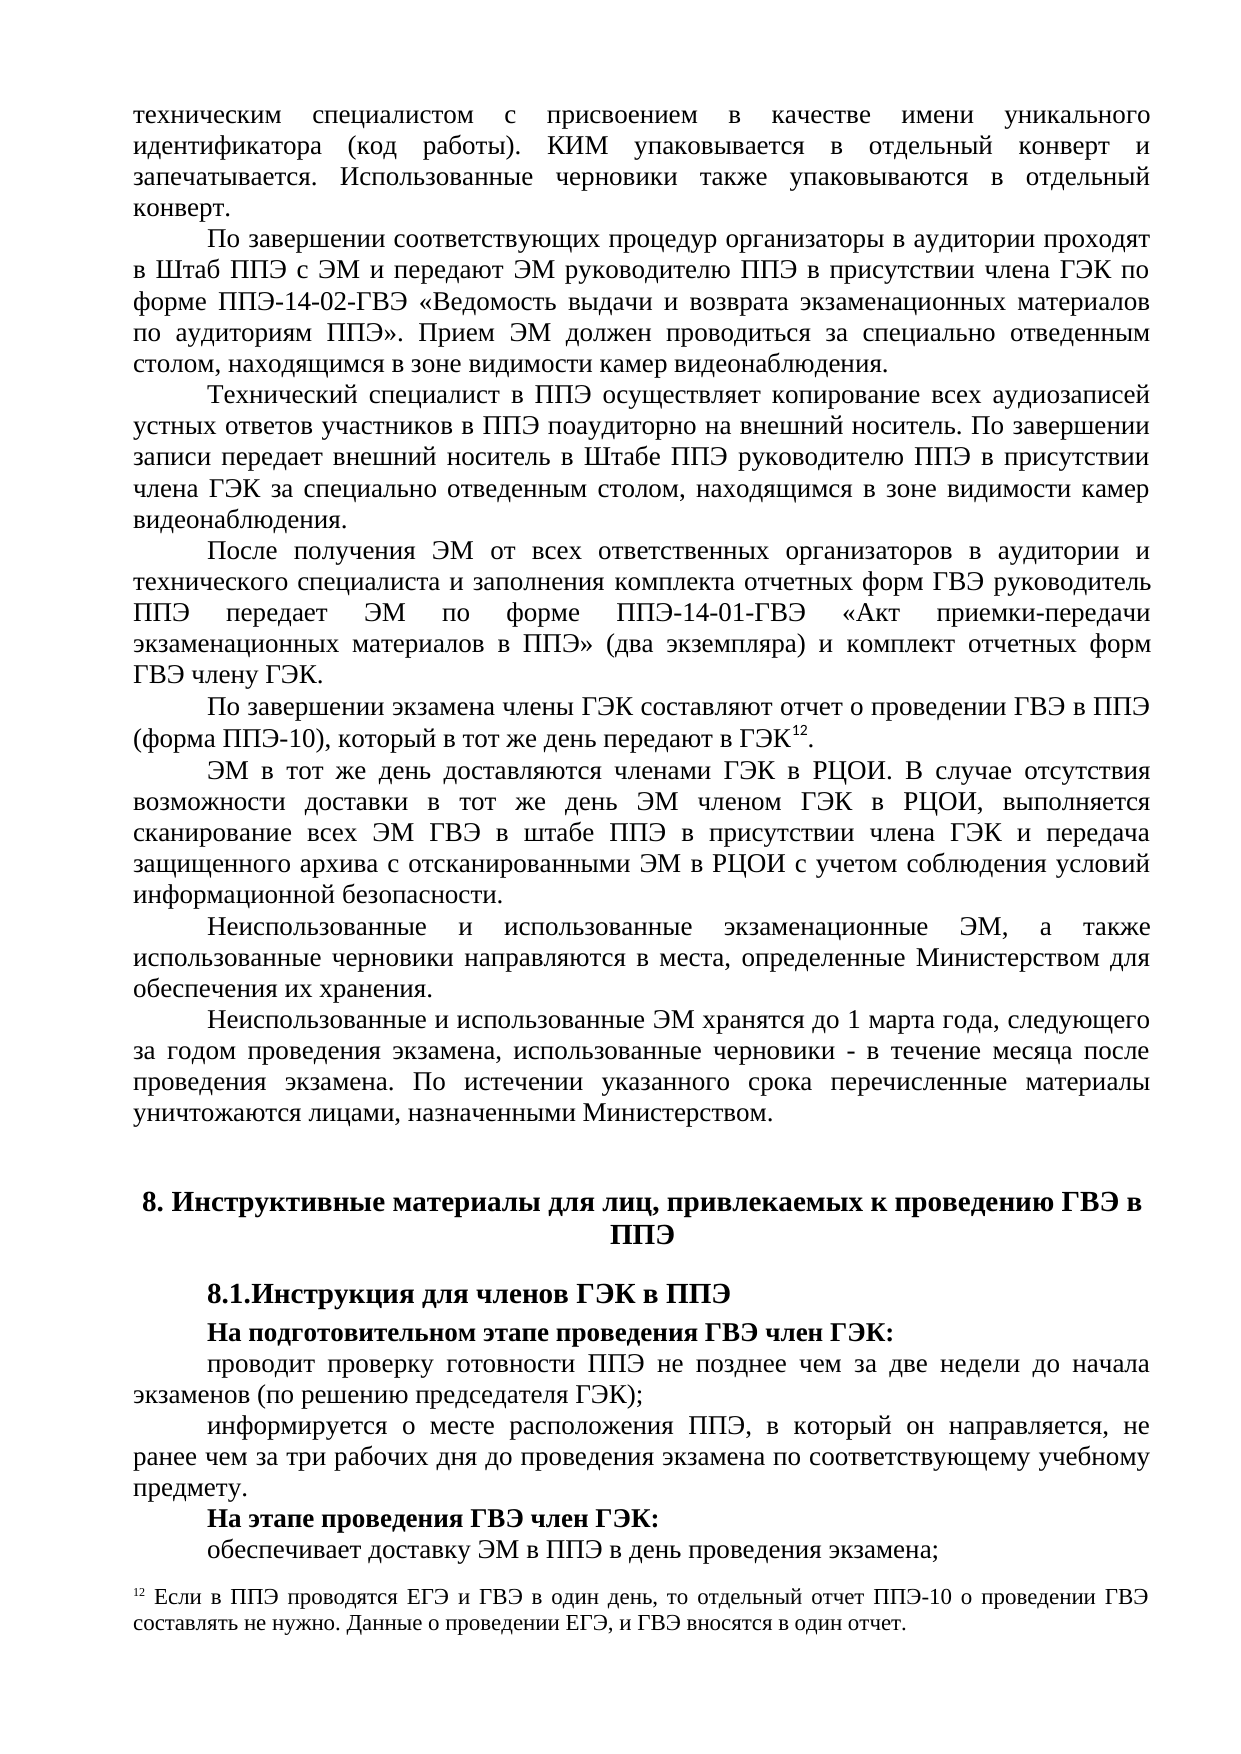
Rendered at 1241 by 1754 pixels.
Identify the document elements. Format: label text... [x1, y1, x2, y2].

text По завершении экзамена члены ГЭК составляют отчет о проведении ГВЭ в ППЭ (форма ППЭ-10), который в тот же день передают в ГЭК. [133, 690, 1152, 754]
subtitle Инструктивные материалы для лиц, привлекаемых к проведению ГВЭ в ППЭ [133, 1184, 1152, 1251]
text Неиспользованные и использованные экзаменационные ЭМ, а также использованные черновики направляются в места, определенные Министерством для обеспечения их хранения. [133, 909, 1152, 1003]
text На этапе проведения ГВЭ член ГЭК: [133, 1502, 1152, 1534]
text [133, 98, 1152, 222]
text Неиспользованные и использованные ЭМ хранятся до 1 марта года, следующего за годом проведения экзамена, использованные черновики - в течение месяца после проведения экзамена. По истечении указанного срока перечисленные материалы уничтожаются лицами, назначенными Министерством. [133, 1003, 1152, 1128]
text ЭМ в тот же день доставляются членами ГЭК в РЦОИ. В случае отсутствия возможности доставки в тот же день ЭМ членом ГЭК в РЦОИ, выполняется сканирование всех ЭМ ГВЭ в штабе ППЭ в присутствии члена ГЭК и передача защищенного архива с отсканированными ЭМ в РЦОИ с учетом соблюдения условий информационной безопасности. [133, 754, 1152, 909]
subtitle Инструкция для членов ГЭК в ППЭ [207, 1276, 1152, 1309]
text обеспечивает доставку ЭМ в ППЭ в день проведения экзамена; [133, 1534, 1152, 1565]
text проводит проверку готовности ППЭ не позднее чем за две недели до начала экзаменов (по решению председателя ГЭК); [133, 1347, 1152, 1409]
text По завершении соответствующих процедур организаторы в аудитории проходят в Штаб ППЭ с ЭМ и передают ЭМ руководителю ППЭ в присутствии члена ГЭК по форме ППЭ-14-02-ГВЭ «Ведомость выдачи и возврата экзаменационных материалов по аудиториям ППЭ». Прием ЭМ должен проводиться за специально отведенным столом, находящимся в зоне видимости камер видеонаблюдения. [133, 222, 1152, 378]
text Технический специалист в ППЭ осуществляет копирование всех аудиозаписей устных ответов участников в ППЭ поаудиторно на внешний носитель. По завершении записи передает внешний носитель в Штабе ППЭ руководителю ППЭ в присутствии члена ГЭК за специально отведенным столом, находящимся в зоне видимости камер видеонаблюдения. [133, 378, 1152, 534]
text информируется о месте расположения ППЭ, в который он направляется, не ранее чем за три рабочих дня до проведения экзамена по соответствующему учебному предмету. [133, 1409, 1152, 1502]
text На подготовительном этапе проведения ГВЭ член ГЭК: [133, 1316, 1152, 1347]
text После получения ЭМ от всех ответственных организаторов в аудитории и технического специалиста и заполнения комплекта отчетных форм ГВЭ руководитель ППЭ передает ЭМ по форме ППЭ-14-01-ГВЭ «Акт приемки-передачи экзаменационных материалов в ППЭ» (два экземпляра) и комплект отчетных форм ГВЭ члену ГЭК. [133, 534, 1152, 690]
